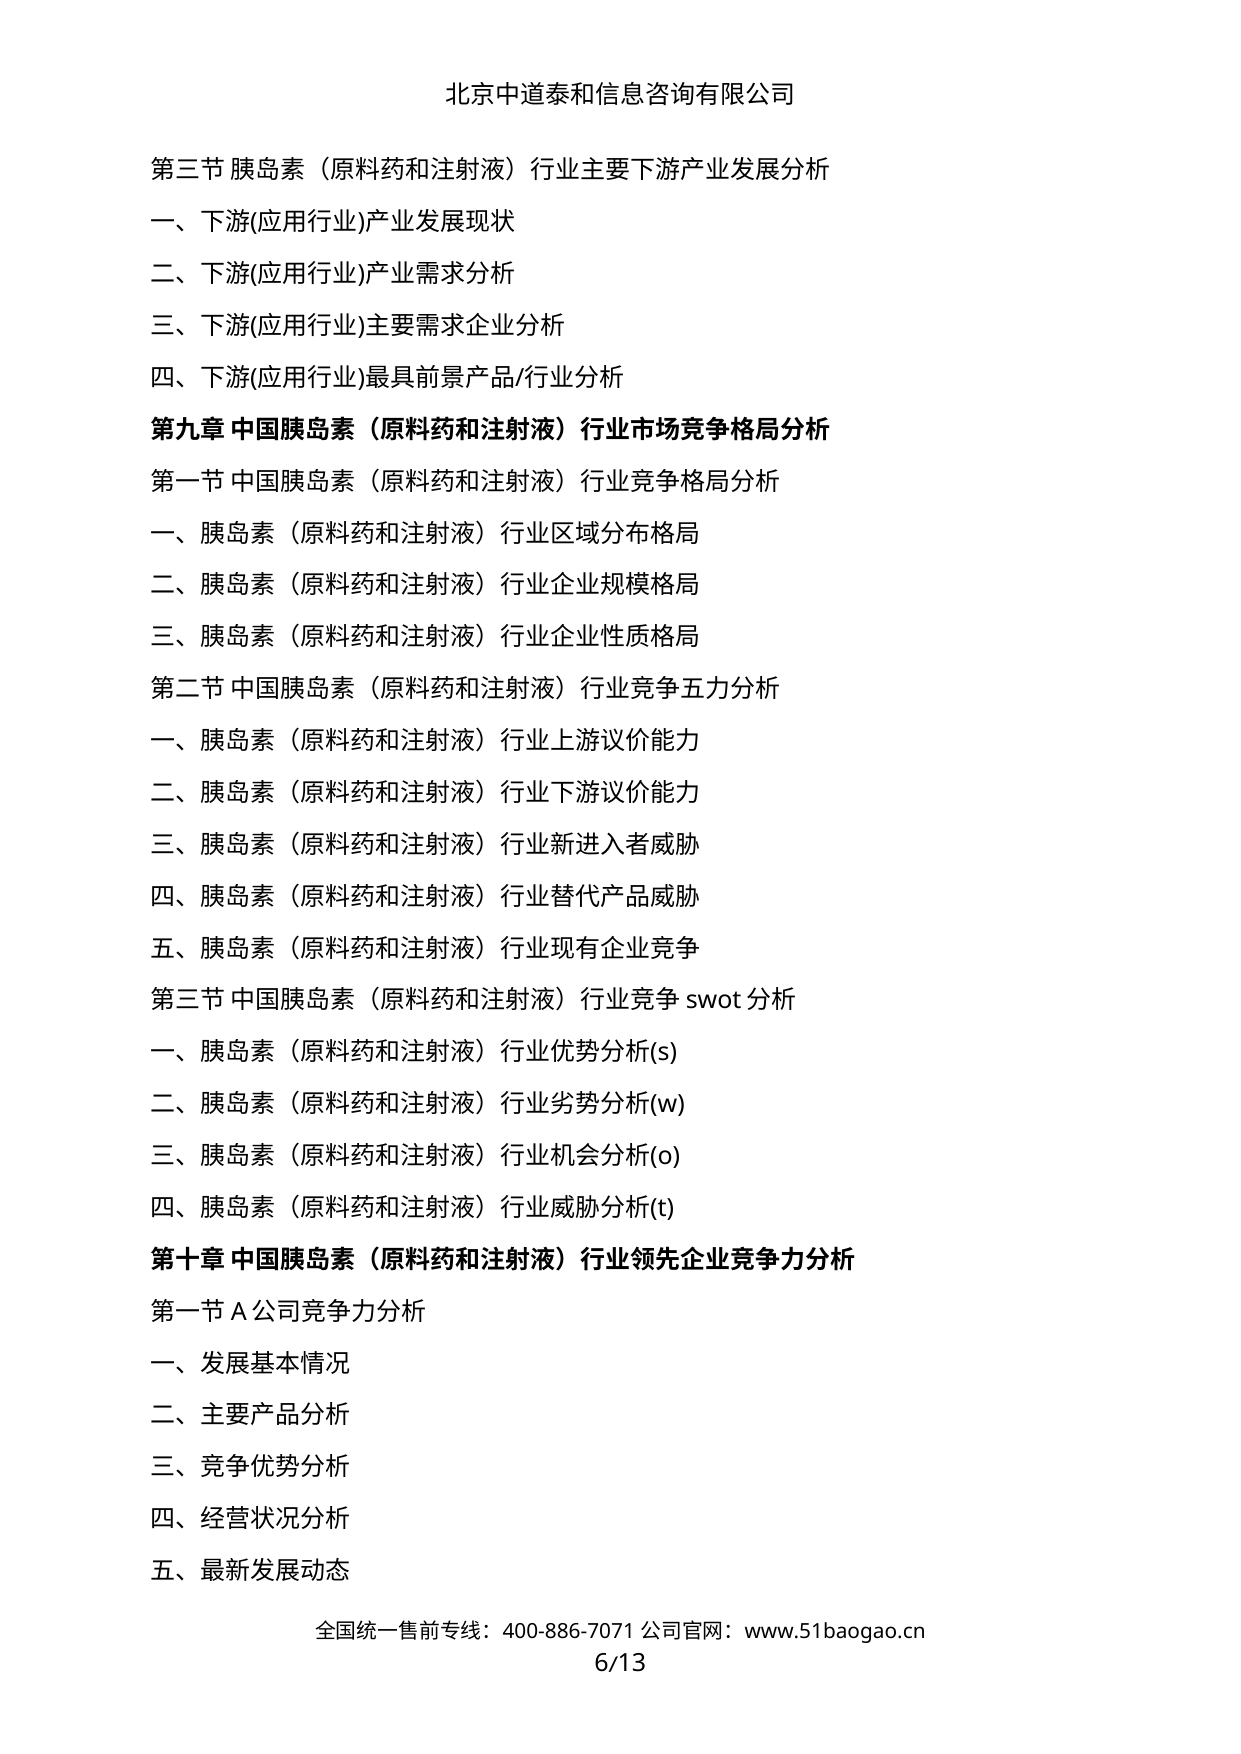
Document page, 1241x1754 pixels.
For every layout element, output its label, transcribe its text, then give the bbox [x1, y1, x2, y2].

text 第三节 中国胰岛素（原料药和注射液）行业竞争swot分析 [150, 980, 1090, 1016]
text 第一节 中国胰岛素（原料药和注射液）行业竞争格局分析 [150, 461, 1090, 497]
text 一、发展基本情况 [150, 1343, 1090, 1379]
text 第九章 中国胰岛素（原料药和注射液）行业市场竞争格局分析 [150, 409, 1090, 446]
text 一、胰岛素（原料药和注射液）行业优势分析(s) [150, 1032, 1090, 1068]
text 二、胰岛素（原料药和注射液）行业企业规模格局 [150, 565, 1090, 601]
text 五、最新发展动态 [150, 1551, 1090, 1587]
text 二、主要产品分析 [150, 1395, 1090, 1431]
text 二、胰岛素（原料药和注射液）行业下游议价能力 [150, 772, 1090, 809]
text 四、胰岛素（原料药和注射液）行业威胁分析(t) [150, 1187, 1090, 1224]
text 二、胰岛素（原料药和注射液）行业劣势分析(w) [150, 1084, 1090, 1120]
text 一、胰岛素（原料药和注射液）行业上游议价能力 [150, 721, 1090, 757]
text 一、下游(应用行业)产业发展现状 [150, 202, 1090, 238]
text 三、胰岛素（原料药和注射液）行业新进入者威胁 [150, 824, 1090, 861]
text 三、竞争优势分析 [150, 1447, 1090, 1483]
text 三、胰岛素（原料药和注射液）行业机会分析(o) [150, 1136, 1090, 1172]
text 三、下游(应用行业)主要需求企业分析 [150, 306, 1090, 342]
text 第二节 中国胰岛素（原料药和注射液）行业竞争五力分析 [150, 669, 1090, 705]
text 第三节 胰岛素（原料药和注射液）行业主要下游产业发展分析 [150, 150, 1090, 186]
text 三、胰岛素（原料药和注射液）行业企业性质格局 [150, 617, 1090, 653]
text 四、胰岛素（原料药和注射液）行业替代产品威胁 [150, 876, 1090, 912]
text 第一节 A公司竞争力分析 [150, 1291, 1090, 1327]
text 一、胰岛素（原料药和注射液）行业区域分布格局 [150, 513, 1090, 549]
text 四、下游(应用行业)最具前景产品/行业分析 [150, 357, 1090, 394]
text 四、经营状况分析 [150, 1499, 1090, 1535]
text 第十章 中国胰岛素（原料药和注射液）行业领先企业竞争力分析 [150, 1239, 1090, 1276]
text 二、下游(应用行业)产业需求分析 [150, 254, 1090, 290]
text 五、胰岛素（原料药和注射液）行业现有企业竞争 [150, 928, 1090, 964]
